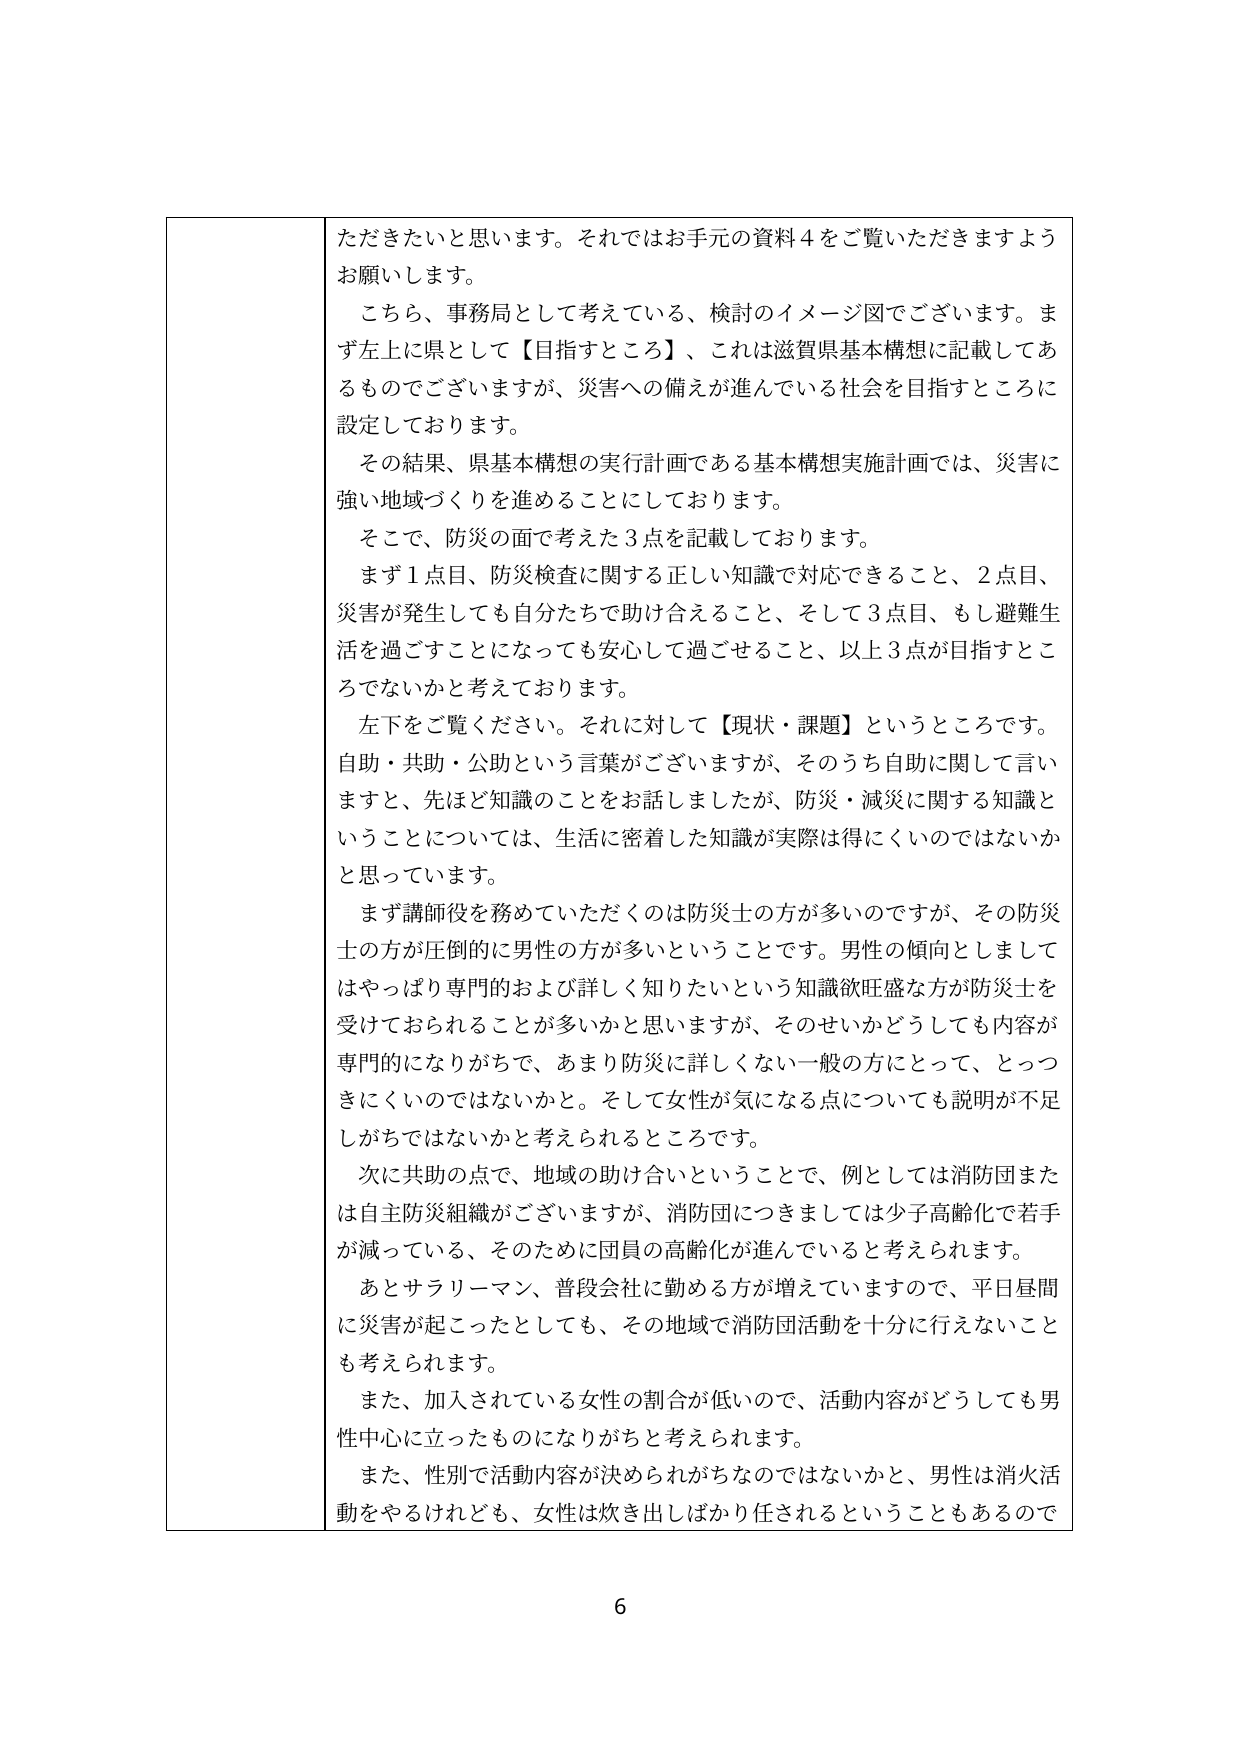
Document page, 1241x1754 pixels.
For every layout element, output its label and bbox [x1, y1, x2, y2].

table_cell [167, 218, 324, 1530]
table_cell [326, 218, 1072, 1530]
